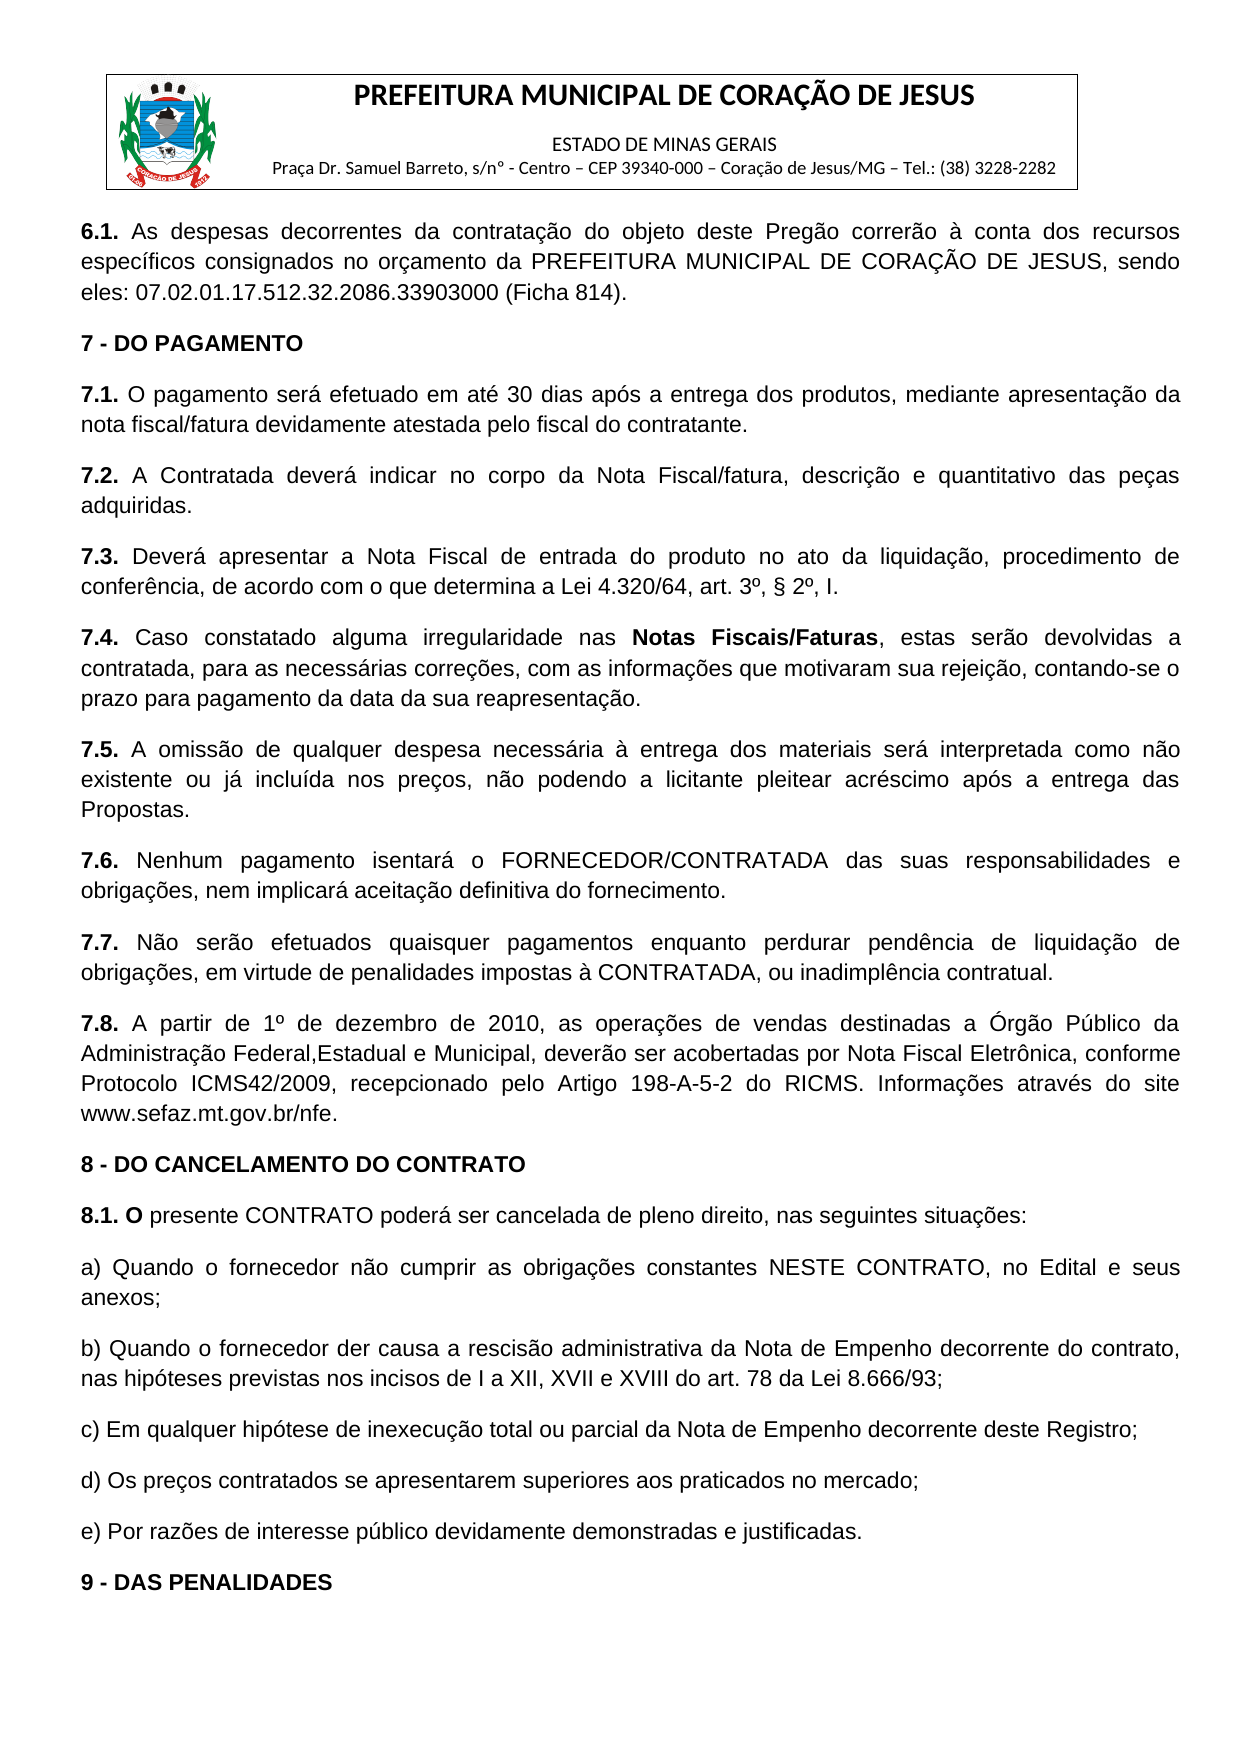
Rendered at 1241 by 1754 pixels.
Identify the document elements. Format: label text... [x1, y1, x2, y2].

text d) Os preços contratados se apresentarem superiores aos praticados no mercado; [81, 1467, 1181, 1493]
text 7.3. Deverá apresentar a Nota Fiscal de entrada do produto no ato da liquidação, procedimento de conferência, de acordo com o que determina a Lei 4.320/64, art. 3º, § 2º, I. [81, 543, 1181, 599]
text 9 - DAS PENALIDADES [81, 1569, 1181, 1595]
text 7 - DO PAGAMENTO [81, 329, 1181, 356]
text a) Quando o fornecedor não cumprir as obrigações constantes NESTE CONTRATO, no Edital e seus anexos; [81, 1253, 1181, 1310]
text 8 - DO CANCELAMENTO DO CONTRATO [81, 1151, 1181, 1178]
text 7.4. Caso constatado alguma irregularidade nas Notas Fiscais/Faturas, estas serão devolvidas a contratada, para as necessárias correções, com as informações que motivaram sua rejeição, contando-se o prazo para pagamento da data da sua reapresentação. [81, 624, 1181, 711]
text 7.8. A partir de 1º de dezembro de 2010, as operações de vendas destinadas a Órgão Público da Administração Federal,Estadual e Municipal, deverão ser acobertadas por Nota Fiscal Eletrônica, conforme Protocolo ICMS42/2009, recepcionado pelo Artigo 198-A-5-2 do RICMS. Informações através do site www.sefaz.mt.gov.br/nfe. [81, 1010, 1181, 1127]
text 7.1. O pagamento será efetuado em até 30 dias após a entrega dos produtos, mediante apresentação da nota fiscal/fatura devidamente atestada pelo fiscal do contratante. [81, 381, 1181, 437]
text 8.1. O presente CONTRATO poderá ser cancelada de pleno direito, nas seguintes situações: [81, 1202, 1181, 1229]
text c) Em qualquer hipótese de inexecução total ou parcial da Nota de Empenho decorrente deste Registro; [81, 1416, 1181, 1442]
text 7.5. A omissão de qualquer despesa necessária à entrega dos materiais será interpretada como não existente ou já incluída nos preços, não podendo a licitante pleitear acréscimo após a entrega das Propostas. [81, 736, 1181, 822]
text b) Quando o fornecedor der causa a rescisão administrativa da Nota de Empenho decorrente do contrato, nas hipóteses previstas nos incisos de I a XII, XVII e XVIII do art. 78 da Lei 8.666/93; [81, 1335, 1181, 1391]
text e) Por razões de interesse público devidamente demonstradas e justificadas. [81, 1518, 1181, 1544]
text 7.7. Não serão efetuados quaisquer pagamentos enquanto perdurar pendência de liquidação de obrigações, em virtude de penalidades impostas à CONTRATADA, ou inadimplência contratual. [81, 928, 1181, 985]
text 7.6. Nenhum pagamento isentará o FORNECEDOR/CONTRATADA das suas responsabilidades e obrigações, nem implicará aceitação definitiva do fornecimento. [81, 847, 1181, 904]
text 6.1. As despesas decorrentes da contratação do objeto deste Pregão correrão à conta dos recursos específicos consignados no orçamento da PREFEITURA MUNICIPAL DE CORAÇÃO DE JESUS, sendo eles: 07.02.01.17.512.32.2086.33903000 (Ficha 814). [81, 218, 1181, 305]
text 7.2. A Contratada deverá indicar no corpo da Nota Fiscal/fatura, descrição e quantitativo das peças adquiridas. [81, 462, 1181, 518]
